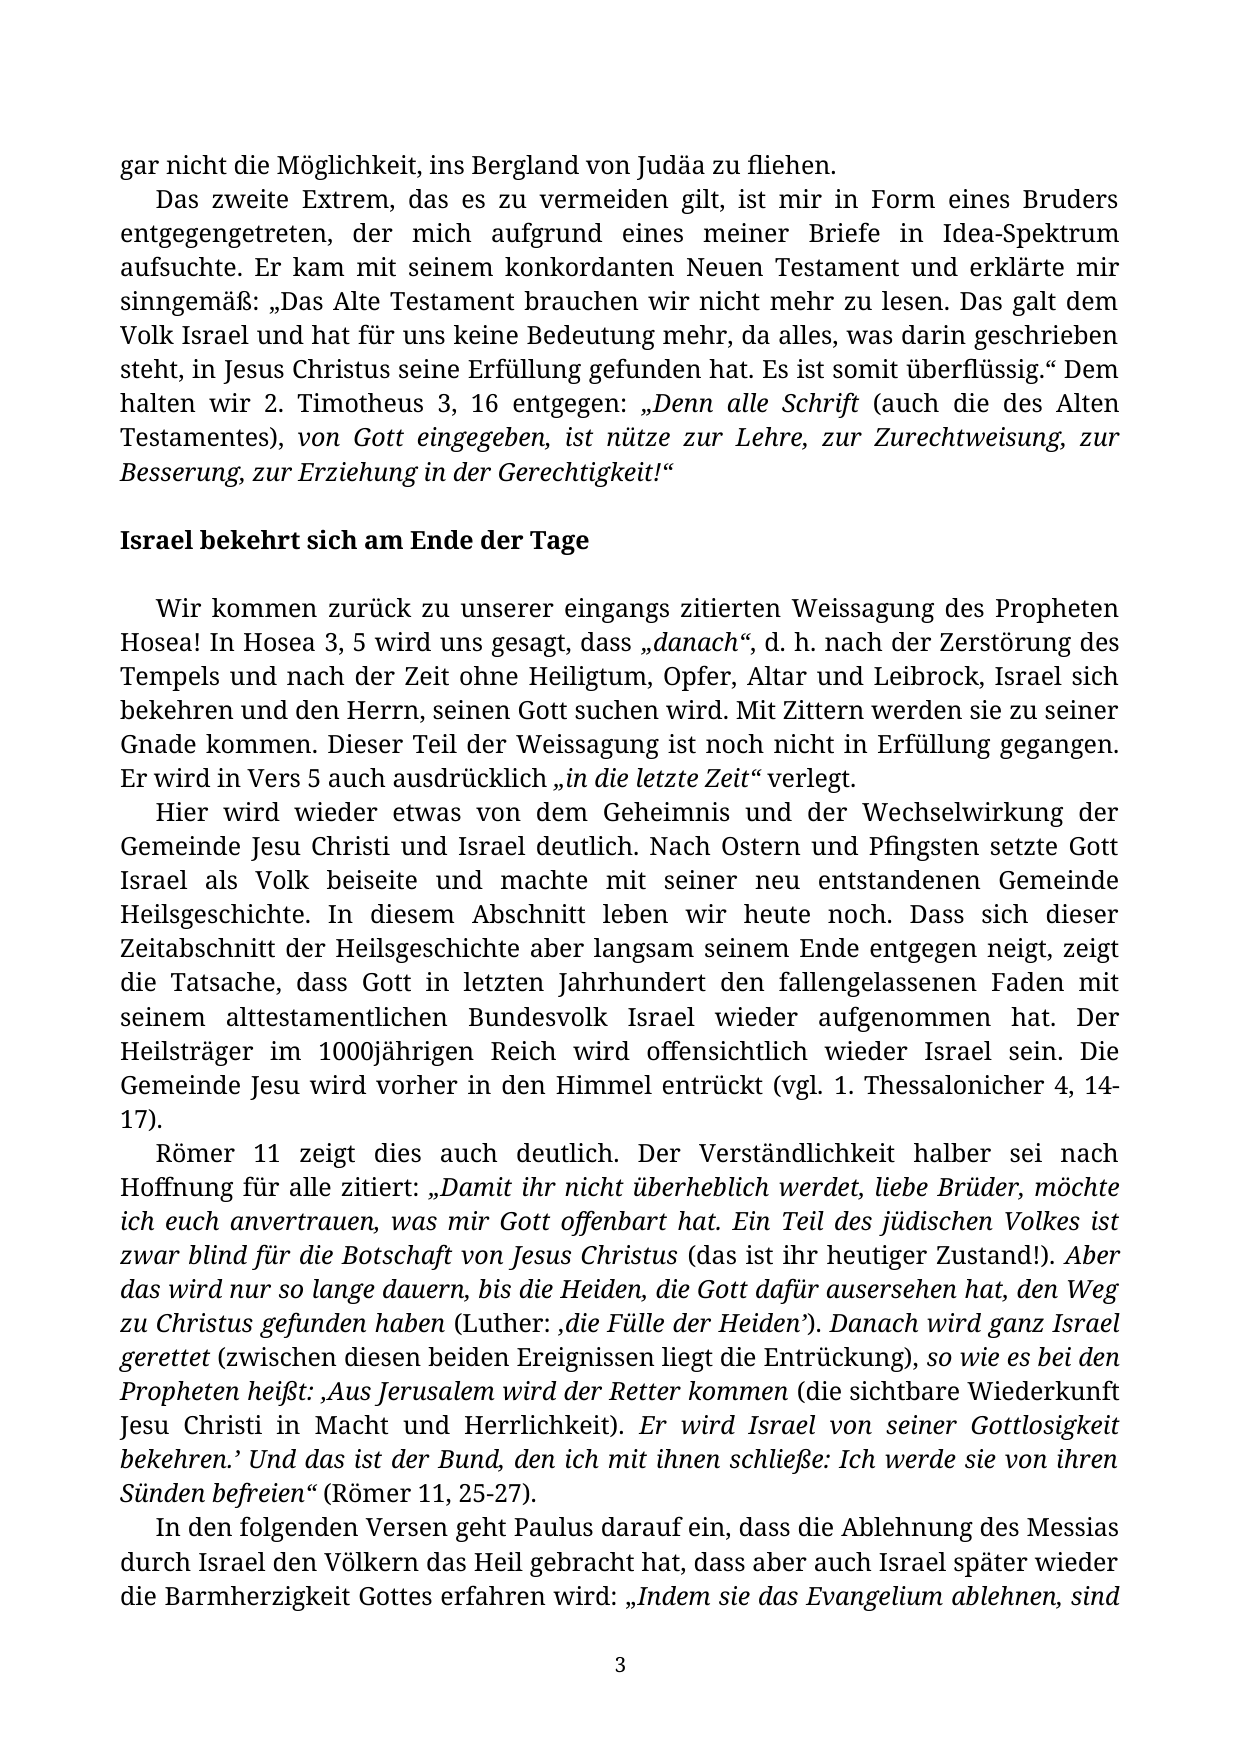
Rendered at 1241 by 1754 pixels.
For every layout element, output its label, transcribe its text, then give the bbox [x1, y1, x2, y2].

text Das zweite Extrem, das es zu vermeiden gilt, ist mir in Form eines Bruders entgegengetreten, der mich aufgrund eines meiner Briefe in Idea-Spektrum aufsuchte. Er kam mit seinem konkordanten Neuen Testament und erklärte mir sinngemäß: „Das Alte Testament brauchen wir nicht mehr zu lesen. Das galt dem Volk Israel und hat für uns keine Bedeutung mehr, da alles, was darin geschrieben steht, in Jesus Christus seine Erfüllung gefunden hat. Es ist somit überflüssig.“ Dem halten wir 2. Timotheus 3, 16 entgegen: „Denn alle Schrift (auch die des Alten Testamentes), von Gott eingegeben, ist nütze zur Lehre, zur Zurechtweisung, zur Besserung, zur Erziehung in der Gerechtigkeit!“ [120, 182, 1120, 488]
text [120, 148, 1120, 182]
text Römer 11 zeigt dies auch deutlich. Der Verständlichkeit halber sei nach Hoffnung für alle zitiert: „Damit ihr nicht überheblich werdet, liebe Brüder, möchte ich euch anvertrauen, was mir Gott offenbart hat. Ein Teil des jüdischen Volkes ist zwar blind für die Botschaft von Jesus Christus (das ist ihr heutiger Zustand!). Aber das wird nur so lange dauern, bis die Heiden, die Gott dafür ausersehen hat, den Weg zu Christus gefunden haben (Luther: ‚die Fülle der Heiden’). Danach wird ganz Israel gerettet (zwischen diesen beiden Ereignissen liegt die Entrückung), so wie es bei den Propheten heißt: ‚Aus Jerusalem wird der Retter kommen (die sichtbare Wiederkunft Jesu Christi in Macht und Herrlichkeit). Er wird Israel von seiner Gottlosigkeit bekehren.’ Und das ist der Bund, den ich mit ihnen schließe: Ich werde sie von ihren Sünden befreien“ (Römer 11, 25-27). [120, 1135, 1120, 1510]
text Hier wird wieder etwas von dem Geheimnis und der Wechselwirkung der Gemeinde Jesu Christi und Israel deutlich. Nach Ostern und Pfingsten setzte Gott Israel als Volk beiseite und machte mit seiner neu entstandenen Gemeinde Heilsgeschichte. In diesem Abschnitt leben wir heute noch. Dass sich dieser Zeitabschnitt der Heilsgeschichte aber langsam seinem Ende entgegen neigt, zeigt die Tatsache, dass Gott in letzten Jahrhundert den fallengelassenen Faden mit seinem alttestamentlichen Bundesvolk Israel wieder aufgenommen hat. Der Heilsträger im 1000jährigen Reich wird offensichtlich wieder Israel sein. Die Gemeinde Jesu wird vorher in den Himmel entrückt (vgl. 1. Thessalonicher 4, 14-17). [120, 795, 1120, 1135]
text Israel bekehrt sich am Ende der Tage [120, 522, 1120, 556]
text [120, 1510, 1120, 1612]
text Wir kommen zurück zu unserer eingangs zitierten Weissagung des Propheten Hosea! In Hosea 3, 5 wird uns gesagt, dass „danach“, d. h. nach der Zerstörung des Tempels und nach der Zeit ohne Heiligtum, Opfer, Altar und Leibrock, Israel sich bekehren und den Herrn, seinen Gott suchen wird. Mit Zittern werden sie zu seiner Gnade kommen. Dieser Teil der Weissagung ist noch nicht in Erfüllung gegangen. Er wird in Vers 5 auch ausdrücklich „in die letzte Zeit“ verlegt. [120, 590, 1120, 795]
